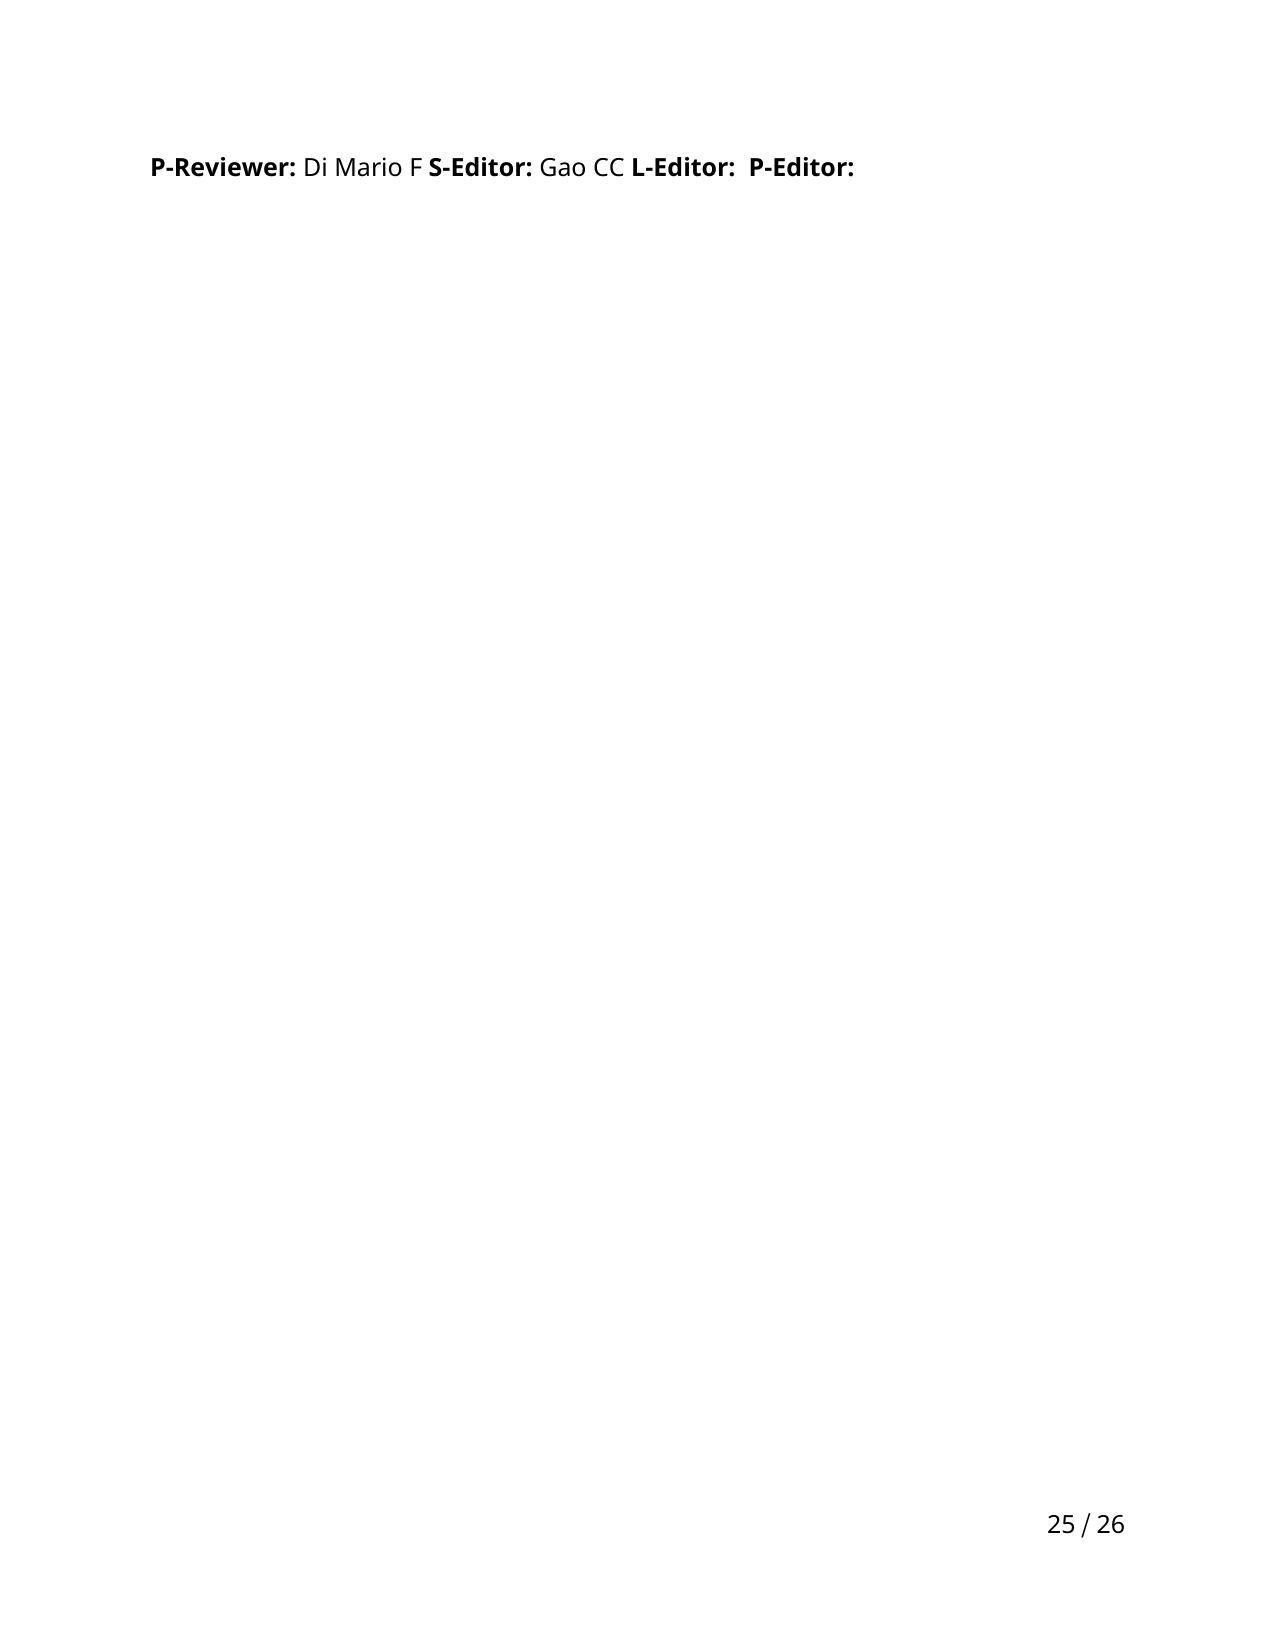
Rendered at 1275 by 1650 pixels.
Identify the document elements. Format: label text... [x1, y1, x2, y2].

text P-Reviewer: Di Mario F S-Editor: Gao CC L-Editor: P-Editor: [150, 150, 1125, 184]
